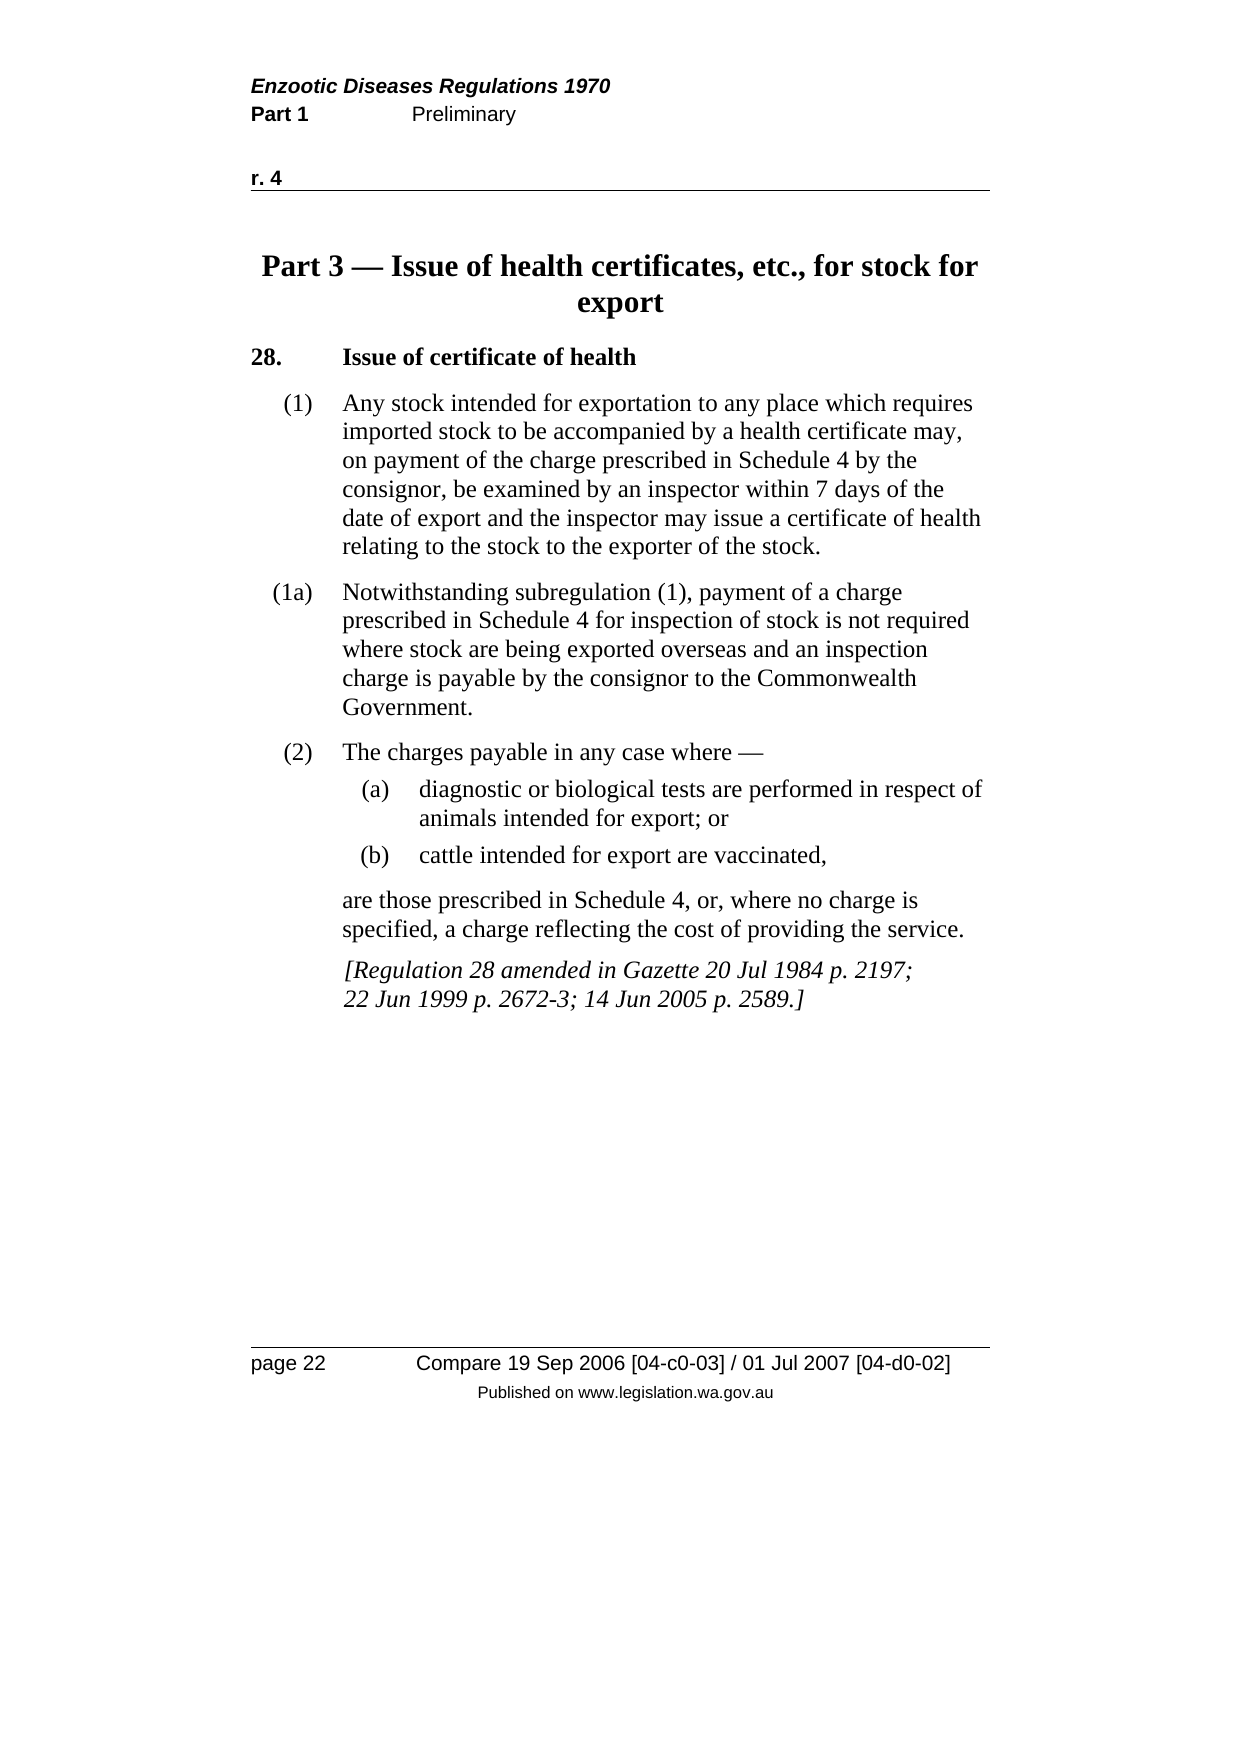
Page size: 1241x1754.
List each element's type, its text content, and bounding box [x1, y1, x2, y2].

text (2) The charges payable in any case where — [251, 737, 990, 766]
text (1) Any stock intended for exportation to any place which requires imported stock to be accompanied by a health certificate may, on payment of the charge prescribed in Schedule 4 by the consignor, be examined by an inspector within 7 days of the date of export and the inspector may issue a certificate of health relating to the stock to the exporter of the stock. [251, 388, 990, 560]
text are those prescribed in Schedule 4, or, where no charge is specified, a charge reflecting the cost of providing the service. [251, 886, 990, 943]
text (a) diagnostic or biological tests are performed in respect of animals intended for export; or [251, 774, 990, 832]
text [Regulation 28 amended in Gazette 20 Jul 1984 p. 2197; 22 Jun 1999 p. 2672-3; 14 Jun 2005 p. 2589.] [251, 956, 990, 1013]
text (b) cattle intended for export are vaccinated, [251, 840, 990, 869]
subtitle 28. Issue of certificate of health [251, 342, 990, 371]
subtitle Part 3 — Issue of health certificates, etc., for stock for export [251, 247, 990, 319]
text (1a) Notwithstanding subregulation (1), payment of a charge prescribed in Schedule 4 for inspection of stock is not required where stock are being exported overseas and an inspection charge is payable by the consignor to the Commonwealth Government. [251, 577, 990, 721]
